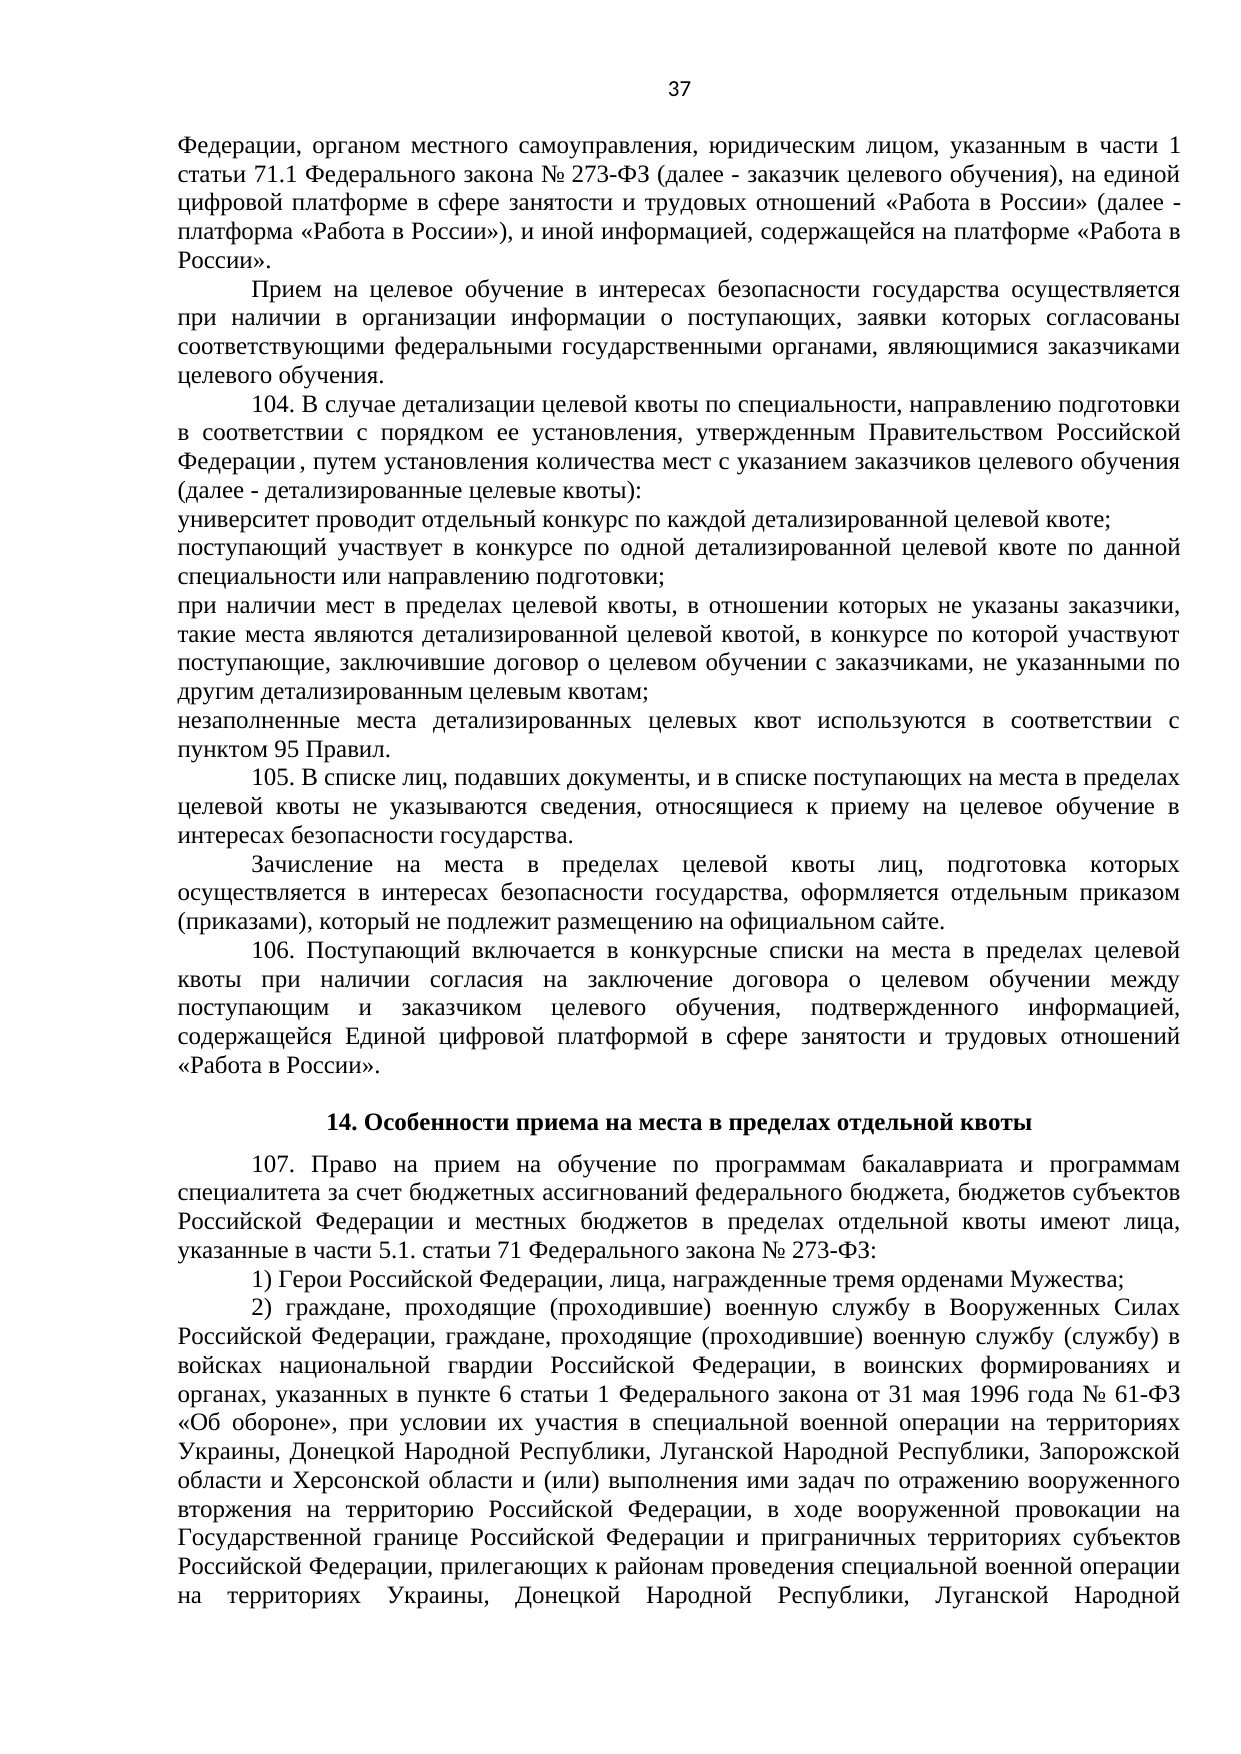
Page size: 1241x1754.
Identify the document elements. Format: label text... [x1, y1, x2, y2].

text 106. Поступающий включается в конкурсные списки на места в пределах целевой квоты при наличии согласия на заключение договора о целевом обучении между поступающим и заказчиком целевого обучения, подтвержденного информацией, содержащейся Единой цифровой платформой в сфере занятости и трудовых отношений «Работа в России». [177, 935, 1181, 1079]
text поступающий участвует в конкурсе по одной детализированной целевой квоте по данной специальности или направлению подготовки; [177, 532, 1181, 590]
text Прием на целевое обучение в интересах безопасности государства осуществляется при наличии в организации информации о поступающих, заявки которых согласованы соответствующими федеральными государственными органами, являющимися заказчиками целевого обучения. [177, 274, 1181, 389]
text 14. Особенности приема на места в пределах отдельной квоты [177, 1107, 1181, 1136]
text 107. Право на прием на обучение по программам бакалавриата и программам специалитета за счет бюджетных ассигнований федерального бюджета, бюджетов субъектов Российской Федерации и местных бюджетов в пределах отдельной квоты имеют лица, указанные в части 5.1. статьи 71 Федерального закона № 273-ФЗ: [177, 1149, 1181, 1264]
text 105. В списке лиц, подавших документы, и в списке поступающих на места в пределах целевой квоты не указываются сведения, относящиеся к приему на целевое обучение в интересах безопасности государства. [177, 762, 1181, 849]
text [177, 1292, 1181, 1609]
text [177, 130, 1181, 274]
text Зачисление на места в пределах целевой квоты лиц, подготовка которых осуществляется в интересах безопасности государства, оформляется отдельным приказом (приказами), который не подлежит размещению на официальном сайте. [177, 849, 1181, 935]
text университет проводит отдельный конкурс по каждой детализированной целевой квоте; [177, 504, 1181, 532]
text 1) Герои Российской Федерации, лица, награжденные тремя орденами Мужества; [177, 1264, 1181, 1292]
text незаполненные места детализированных целевых квот используются в соответствии с пунктом 95 Правил. [177, 705, 1181, 762]
text при наличии мест в пределах целевой квоты, в отношении которых не указаны заказчики, такие места являются детализированной целевой квотой, в конкурсе по которой участвуют поступающие, заключившие договор о целевом обучении с заказчиками, не указанными по другим детализированным целевым квотам; [177, 590, 1181, 705]
text 104. В случае детализации целевой квоты по специальности, направлению подготовки в соответствии с порядком ее установления, утвержденным Правительством Российской Федерации , путем установления количества мест с указанием заказчиков целевого обучения (далее - детализированные целевые квоты): [177, 389, 1181, 504]
